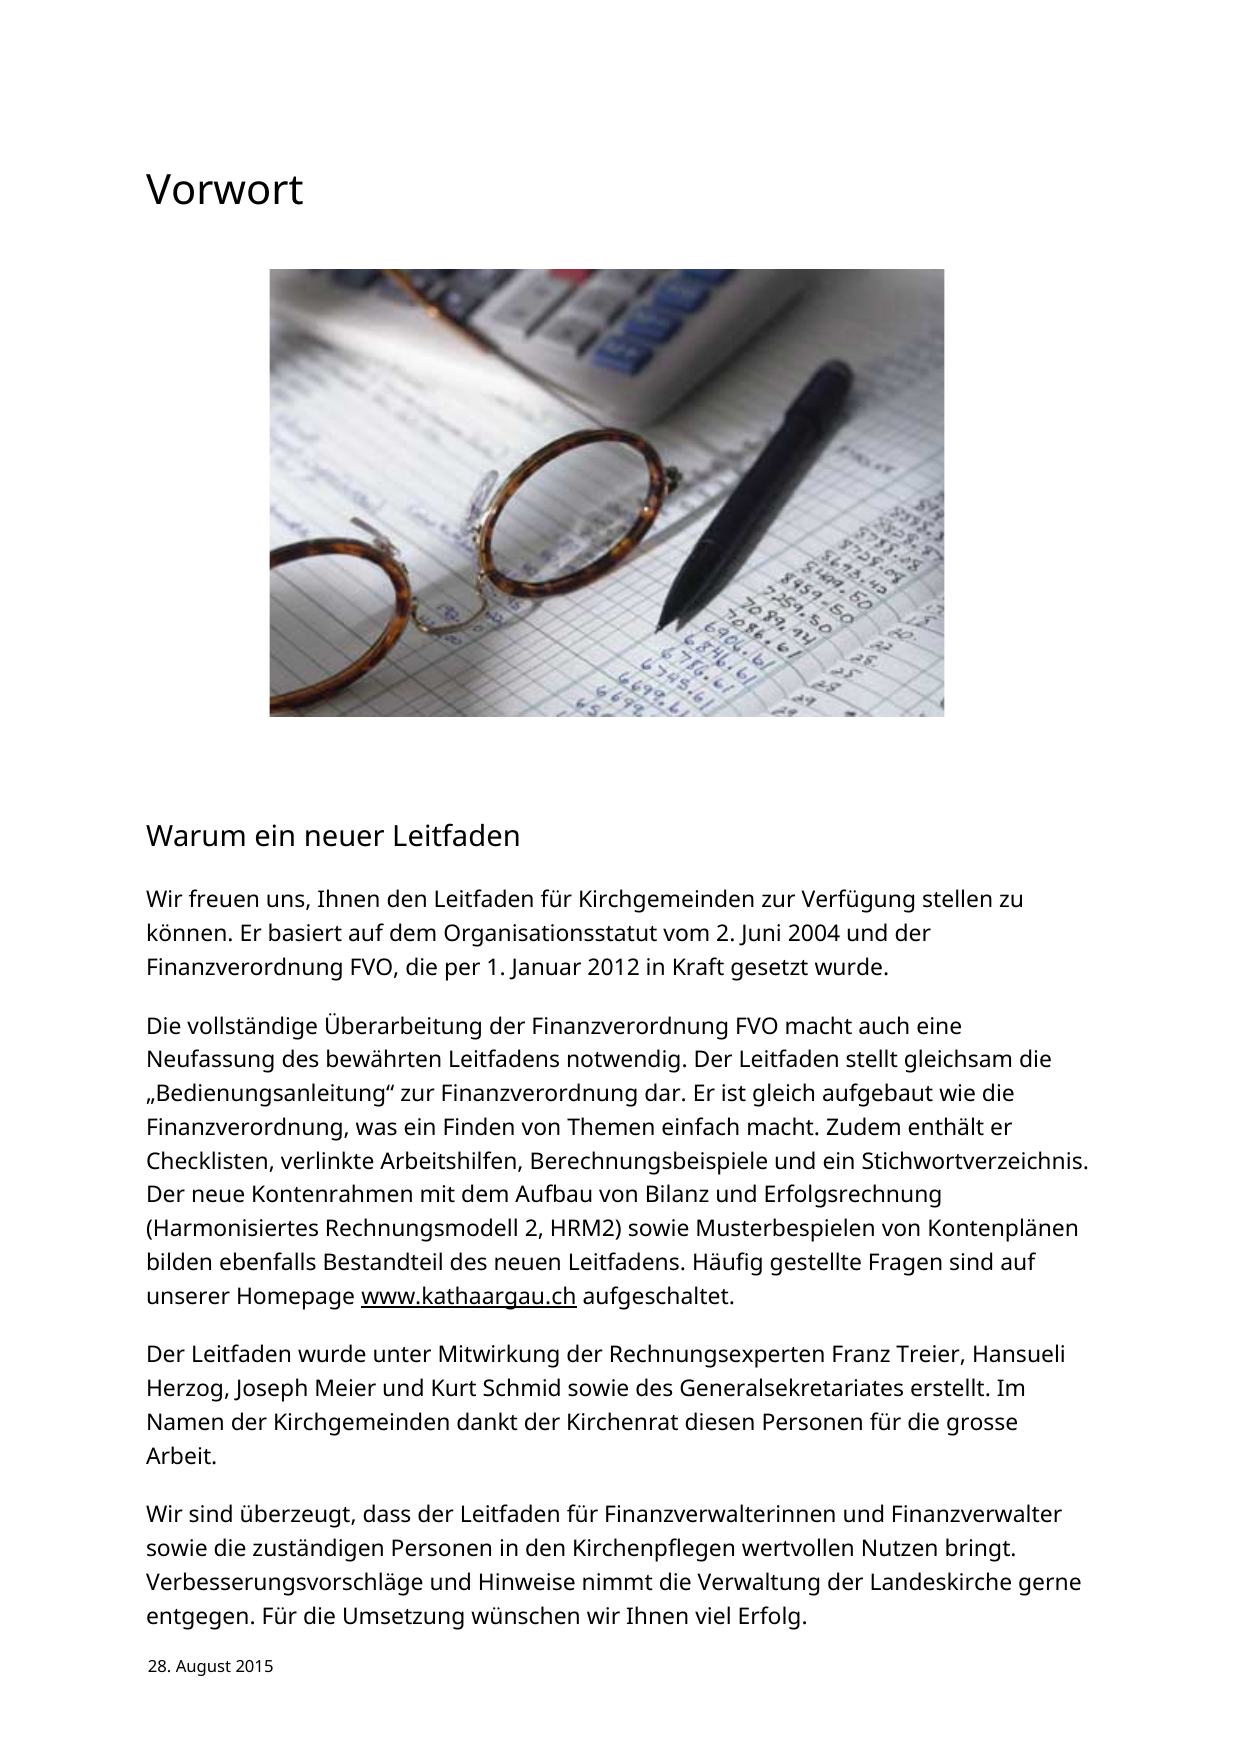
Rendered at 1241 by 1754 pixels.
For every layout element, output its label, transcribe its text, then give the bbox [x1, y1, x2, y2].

picture [269, 269, 945, 717]
text Vorwort [146, 160, 1093, 217]
text Der Leitfaden wurde unter Mitwirkung der Rechnungsexperten Franz Treier, Hansueli Herzog, Joseph Meier und Kurt Schmid sowie des Generalsekretariates erstellt. Im Namen der Kirchgemeinden dankt der Kirchenrat diesen Personen für die grosse Arbeit. [146, 1338, 1091, 1471]
text Wir sind überzeugt, dass der Leitfaden für Finanzverwalterinnen und Finanzverwalter sowie die zuständigen Personen in den Kirchenpflegen wertvollen Nutzen bringt. Verbesserungsvorschläge und Hinweise nimmt die Verwaltung der Landeskirche gerne entgegen. Für die Umsetzung wünschen wir Ihnen viel Erfolg. [146, 1498, 1091, 1631]
text Die vollständige Überarbeitung der Finanzverordnung FVO macht auch eine Neufassung des bewährten Leitfadens notwendig. Der Leitfaden stellt gleichsam die „Bedienungsanleitung“ zur Finanzverordnung dar. Er ist gleich aufgebaut wie die Finanzverordnung, was ein Finden von Themen einfach macht. Zudem enthält er Checklisten, verlinkte Arbeitshilfen, Berechnungsbeispiele und ein Stichwortverzeichnis. Der neue Kontenrahmen mit dem Aufbau von Bilanz und Erfolgsrechnung (Harmonisiertes Rechnungsmodell 2, HRM2) sowie Musterbespielen von Kontenplänen bilden ebenfalls Bestandteil des neuen Leitfadens. Häufig gestellte Fragen sind auf unserer Homepage www.kathaargau.ch aufgeschaltet. [146, 1009, 1091, 1311]
text Wir freuen uns, Ihnen den Leitfaden für Kirchgemeinden zur Verfügung stellen zu können. Er basiert auf dem Organisationsstatut vom 2. Juni 2004 und der Finanzverordnung FVO, die per 1. Januar 2012 in Kraft gesetzt wurde. [146, 883, 1091, 982]
